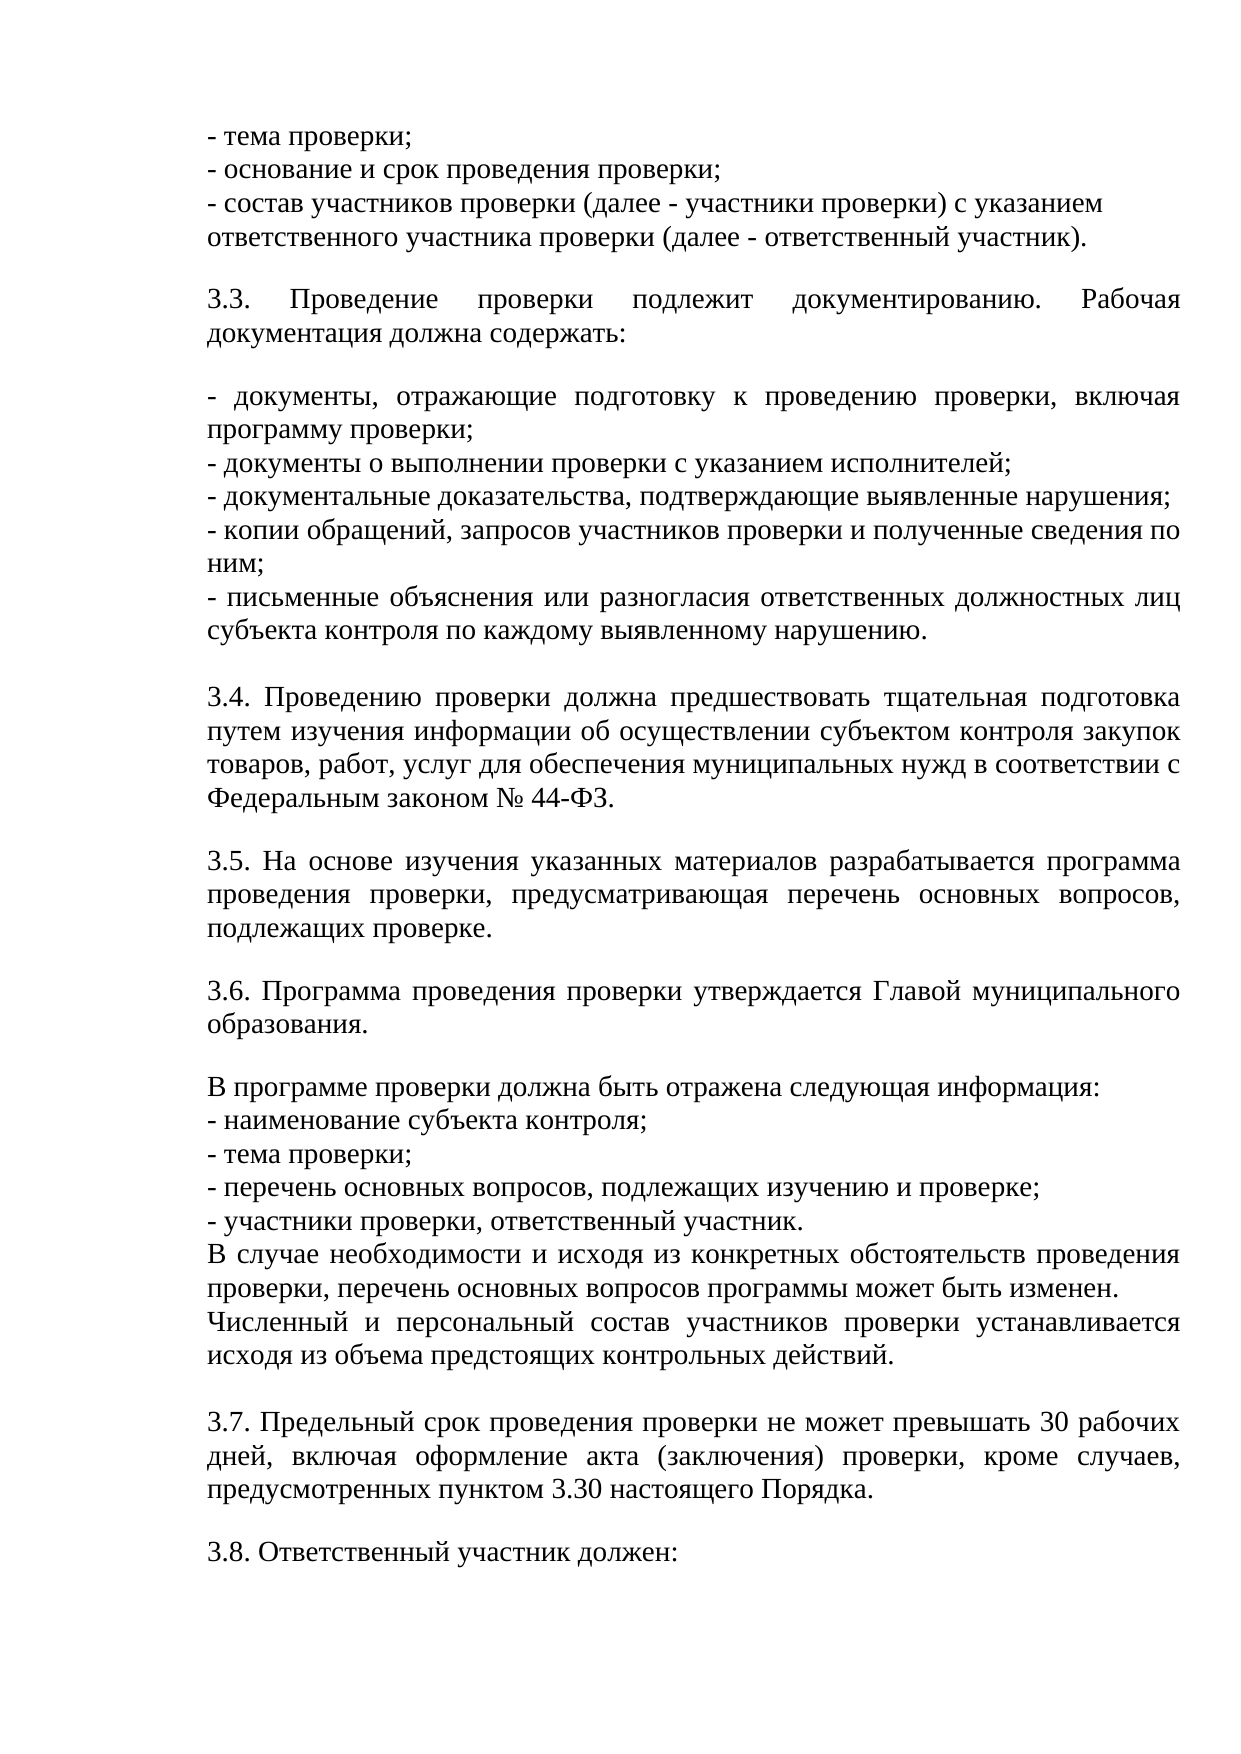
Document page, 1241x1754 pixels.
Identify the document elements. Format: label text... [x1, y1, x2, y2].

text В случае необходимости и исходя из конкретных обстоятельств проведения проверки, перечень основных вопросов программы может быть изменен. [207, 1237, 1181, 1304]
text - тема проверки; [207, 118, 1181, 152]
text - документы, отражающие подготовку к проведению проверки, включая программу проверки; [207, 378, 1181, 445]
text В программе проверки должна быть отражена следующая информация: [207, 1069, 1181, 1102]
text 3.4. Проведению проверки должна предшествовать тщательная подготовка путем изучения информации об осуществлении субъектом контроля закупок товаров, работ, услуг для обеспечения муниципальных нужд в соответствии с Федеральным законом № 44-ФЗ. [207, 679, 1181, 814]
text 3.8. Ответственный участник должен: [207, 1534, 1181, 1568]
text - участники проверки, ответственный участник. [207, 1203, 1181, 1237]
text - тема проверки; [207, 1136, 1181, 1169]
text - копии обращений, запросов участников проверки и полученные сведения по ним; [207, 512, 1181, 579]
text 3.7. Предельный срок проведения проверки не может превышать 30 рабочих дней, включая оформление акта (заключения) проверки, кроме случаев, предусмотренных пунктом 3.30 настоящего Порядка. [207, 1404, 1181, 1505]
text - основание и срок проведения проверки; [207, 152, 1181, 185]
text - перечень основных вопросов, подлежащих изучению и проверке; [207, 1169, 1181, 1203]
text - документы о выполнении проверки с указанием исполнителей; [207, 445, 1181, 478]
text - письменные объяснения или разногласия ответственных должностных лиц субъекта контроля по каждому выявленному нарушению. [207, 579, 1181, 646]
text 3.5. На основе изучения указанных материалов разрабатывается программа проведения проверки, предусматривающая перечень основных вопросов, подлежащих проверке. [207, 843, 1181, 943]
text - состав участников проверки (далее - участники проверки) с указанием ответственного участника проверки (далее - ответственный участник). [207, 185, 1181, 252]
text - наименование субъекта контроля; [207, 1102, 1181, 1136]
text - документальные доказательства, подтверждающие выявленные нарушения; [207, 478, 1181, 512]
text 3.3. Проведение проверки подлежит документированию. Рабочая документация должна содержать: [207, 281, 1181, 348]
text Численный и персональный состав участников проверки устанавливается исходя из объема предстоящих контрольных действий. [207, 1304, 1181, 1371]
text 3.6. Программа проведения проверки утверждается Главой муниципального образования. [207, 973, 1181, 1040]
